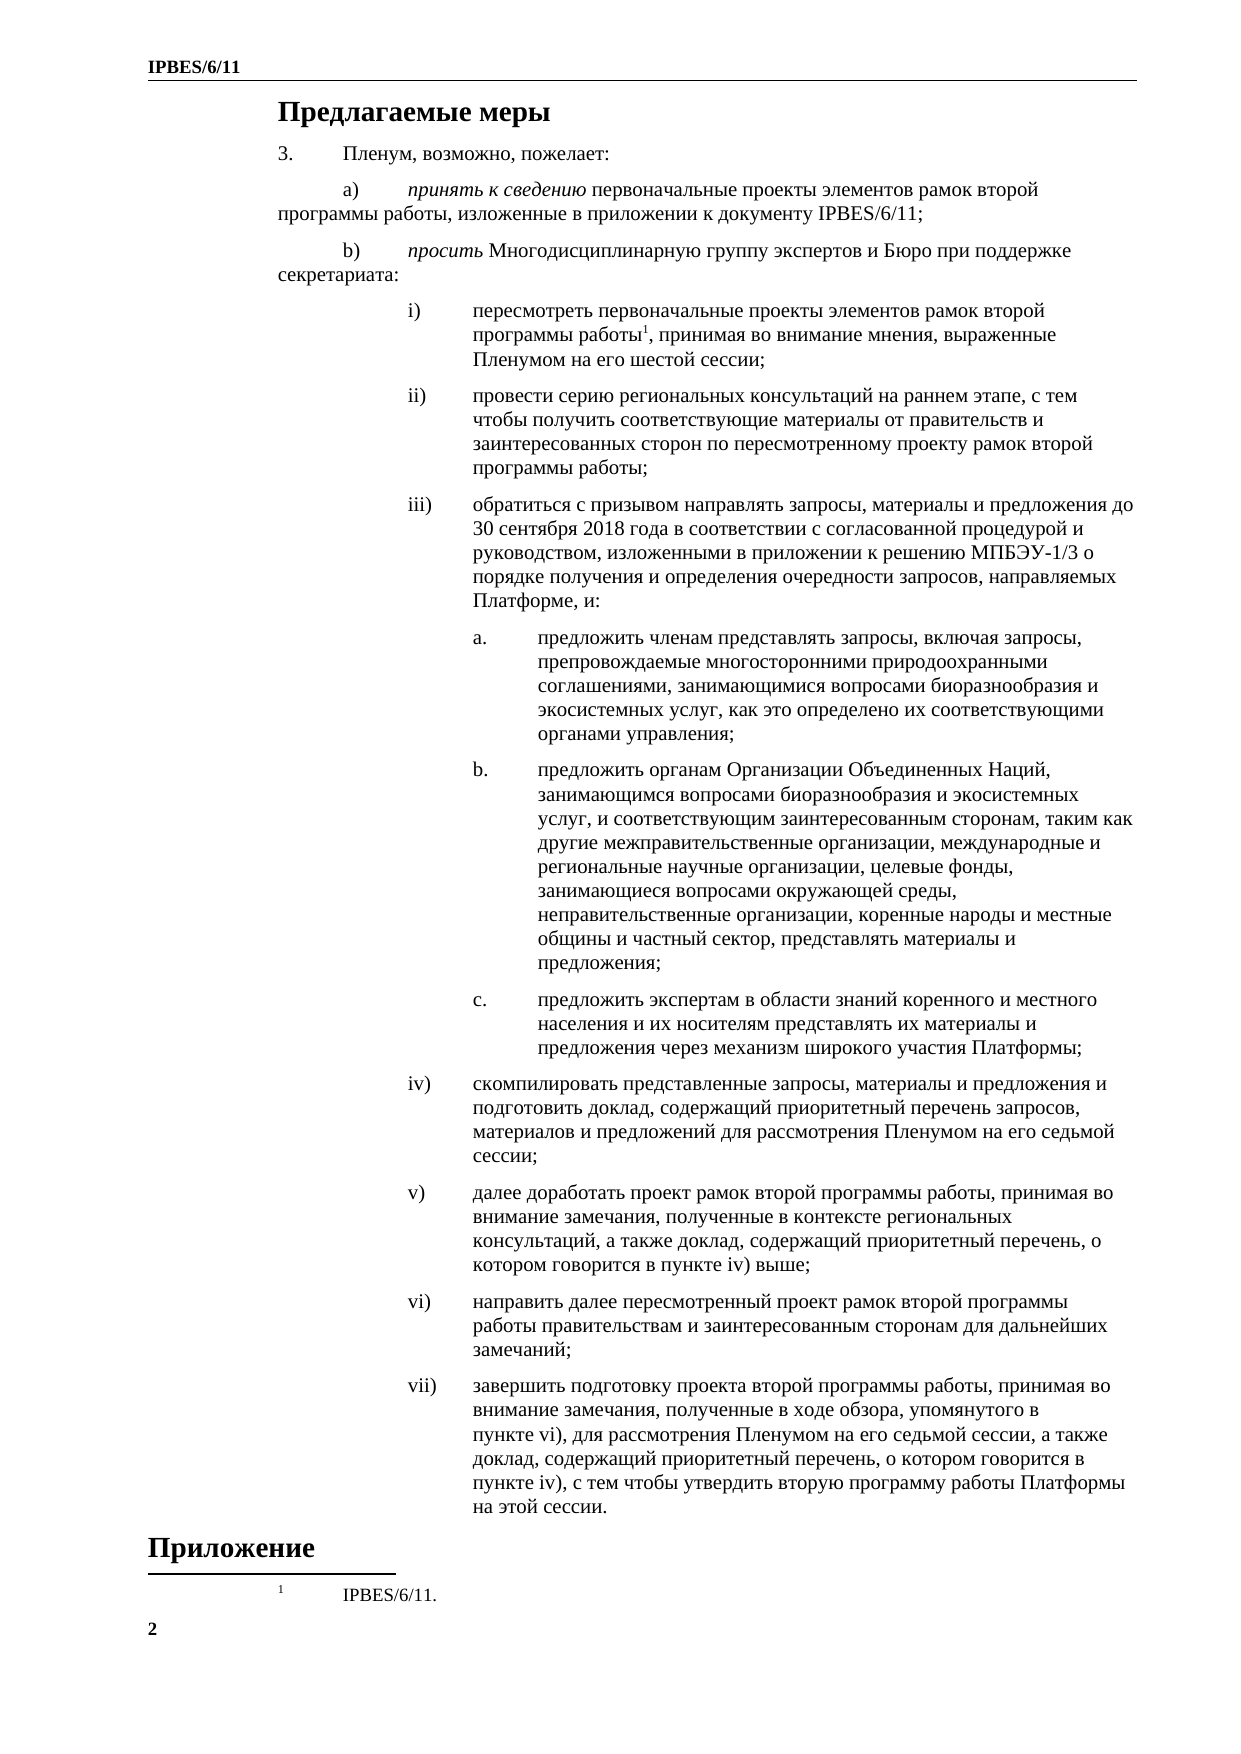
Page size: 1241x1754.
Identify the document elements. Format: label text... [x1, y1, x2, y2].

text 3. Пленум, возможно, пожелает: [278, 141, 1137, 164]
text a) принять к сведению первоначальные проекты элементов рамок второй программы работы, изложенные в приложении к документу IPBES/6/11; [278, 177, 1137, 225]
text Предлагаемые меры [278, 94, 1137, 128]
text Приложение [148, 1530, 1137, 1564]
text c. предложить экспертам в области знаний коренного и местного населения и их носителям представлять их материалы и предложения через механизм широкого участия Платформы; [473, 986, 1137, 1059]
text vii) завершить подготовку проекта второй программы работы, принимая во внимание замечания, полученные в ходе обзора, упомянутого в пункте vi), для рассмотрения Пленумом на его седьмой сессии, а также доклад, содержащий приоритетный перечень, о котором говорится в пункте iv), с тем чтобы утвердить вторую программу работы Платформы на этой сессии. [408, 1373, 1137, 1518]
text vi) направить далее пересмотренный проект рамок второй программы работы правительствам и заинтересованным сторонам для дальнейших замечаний; [408, 1289, 1137, 1361]
text a. предложить членам представлять запросы, включая запросы, препровождаемые многосторонними природоохранными соглашениями, занимающимися вопросами биоразнообразия и экосистемных услуг, как это определено их соответствующими органами управления; [473, 624, 1137, 745]
text iii) обратиться с призывом направлять запросы, материалы и предложения до 30 сентября 2018 года в соответствии с согласованной процедурой и руководством, изложенными в приложении к решению МПБЭУ-1/3 о порядке получения и определения очередности запросов, направляемых Платформе, и: [408, 492, 1137, 612]
text iv) скомпилировать представленные запросы, материалы и предложения и подготовить доклад, содержащий приоритетный перечень запросов, материалов и предложений для рассмотрения Пленумом на его седьмой сессии; [408, 1071, 1137, 1167]
text b. предложить органам Организации Объединенных Наций, занимающимся вопросами биоразнообразия и экосистемных услуг, и соответствующим заинтересованным сторонам, таким как другие межправительственные организации, международные и региональные научные организации, целевые фонды, занимающиеся вопросами окружающей среды, неправительственные организации, коренные народы и местные общины и частный сектор, представлять материалы и предложения; [473, 757, 1137, 974]
text b) просить Многодисциплинарную группу экспертов и Бюро при поддержке секретариата: [278, 238, 1137, 286]
text i) пересмотреть первоначальные проекты элементов рамок второй программы работы, принимая во внимание мнения, выраженные Пленумом на его шестой сессии; [408, 298, 1137, 371]
text v) далее доработать проект рамок второй программы работы, принимая во внимание замечания, полученные в контексте региональных консультаций, а также доклад, содержащий приоритетный перечень, о котором говорится в пункте iv) выше; [408, 1180, 1137, 1276]
text ii) провести серию региональных консультаций на раннем этапе, с тем чтобы получить соответствующие материалы от правительств и заинтересованных сторон по пересмотренному проекту рамок второй программы работы; [408, 383, 1137, 479]
